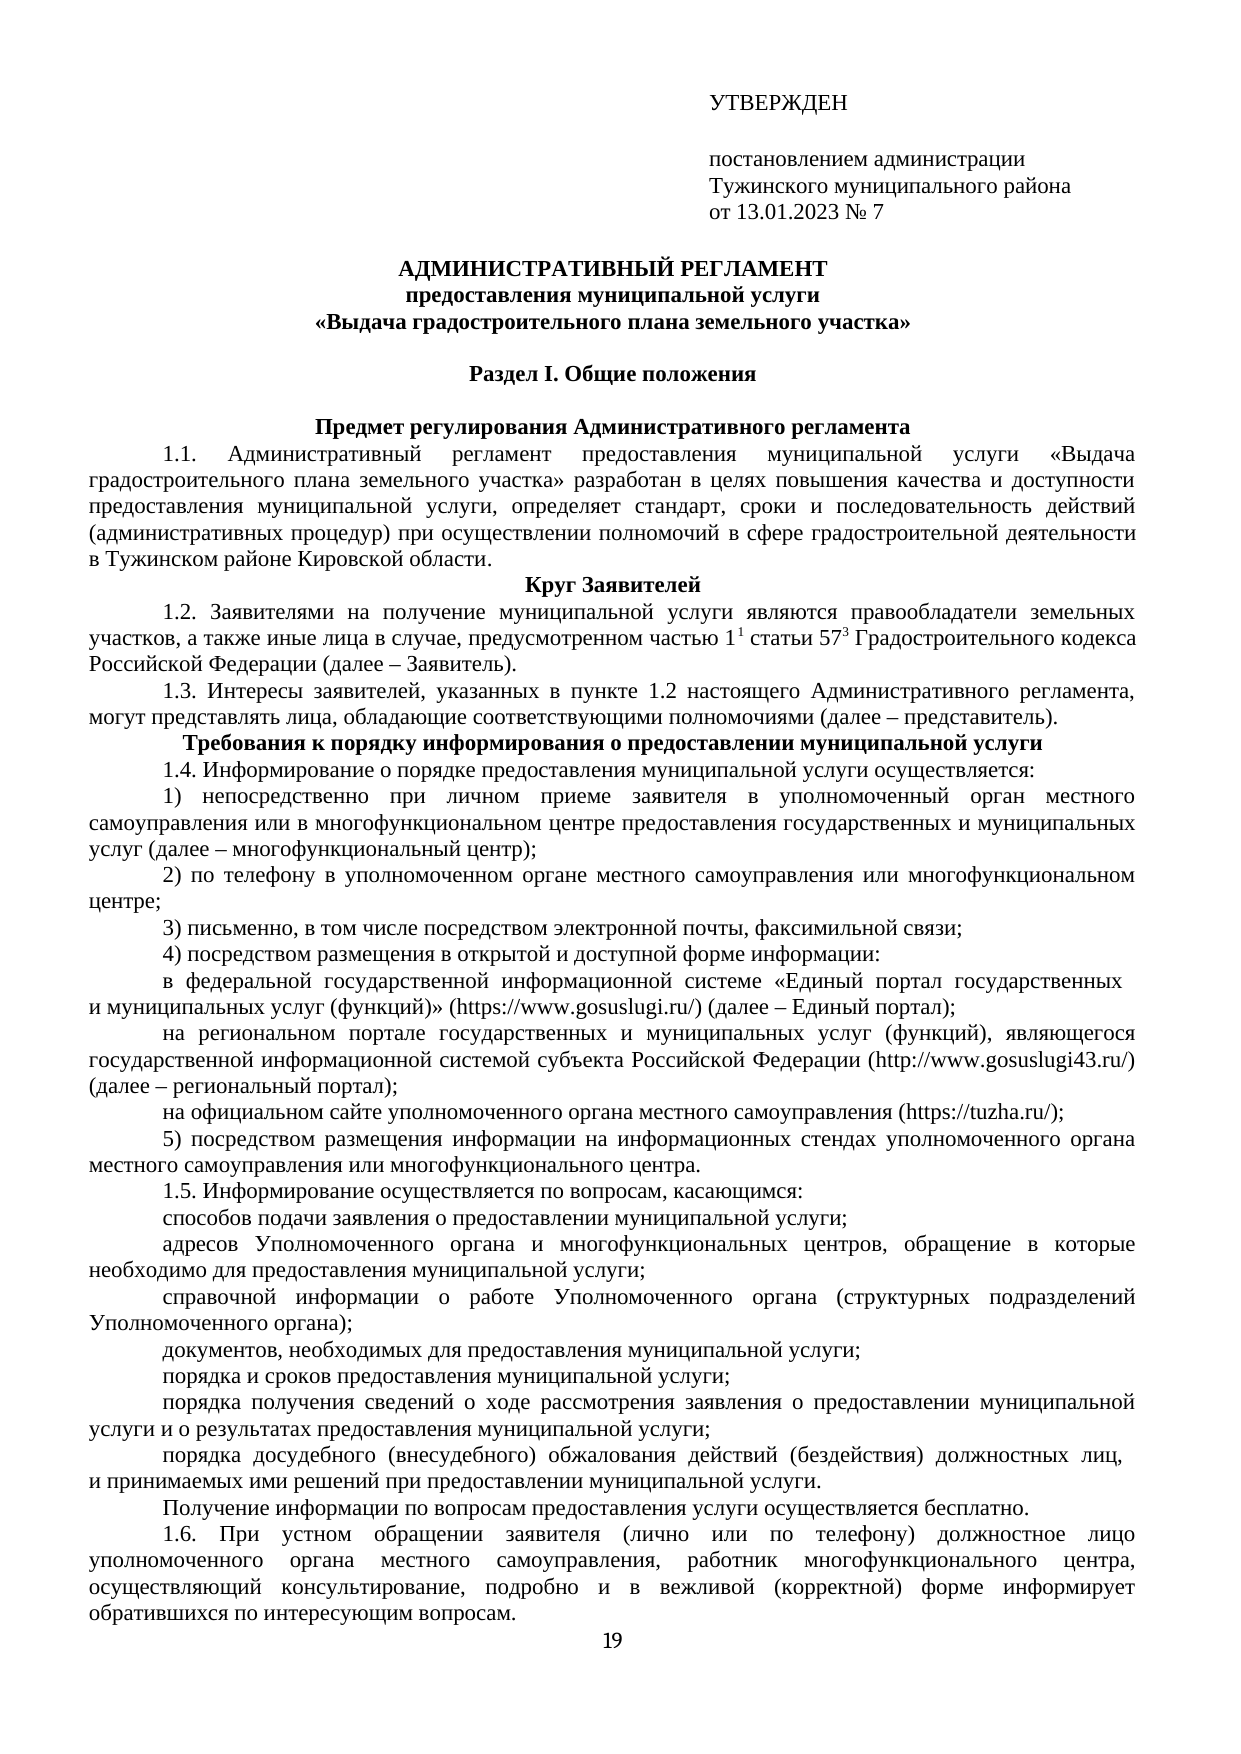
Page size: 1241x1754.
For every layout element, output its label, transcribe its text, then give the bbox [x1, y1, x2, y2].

title порядка получения сведений о ходе рассмотрения заявления о предоставлении муниципальной услуги и о результатах предоставления муниципальной услуги; [89, 1388, 1137, 1441]
title 1) непосредственно при личном приеме заявителя в уполномоченный орган местного самоуправления или в многофункциональном центре предоставления государственных и муниципальных услуг (далее – многофункциональный центр); [89, 782, 1137, 861]
text «Выдача градостроительного плана земельного участка» [89, 308, 1137, 334]
title справочной информации о работе Уполномоченного органа (структурных подразделений Уполномоченного органа); [89, 1283, 1137, 1336]
text 1.2. Заявителями на получение муниципальной услуги являются правообладатели земельных участков, а также иные лица в случае, предусмотренном частью 11 статьи 573 Градостроительного кодекса Российской Федерации (далее – Заявитель). [89, 598, 1137, 677]
text Раздел I. Общие положения [89, 361, 1137, 387]
text 1.3. Интересы заявителей, указанных в пункте 1.2 настоящего Административного регламента, могут представлять лица, обладающие соответствующими полномочиями (далее – представитель). [89, 677, 1137, 729]
text от 13.01.2023 № 7 [709, 198, 1136, 224]
title способов подачи заявления о предоставлении муниципальной услуги; [89, 1204, 1137, 1230]
text постановлением администрации Тужинского муниципального района [709, 146, 1136, 198]
title 5) посредством размещения информации на информационных стендах уполномоченного органа местного самоуправления или многофункционального центра. [89, 1125, 1137, 1177]
title 4) посредством размещения в открытой и доступной форме информации: [89, 940, 1137, 967]
title в федеральной государственной информационной системе «Единый портал государственных и муниципальных услуг (функций)» (https://www.gosuslugi.ru/) (далее – Единый портал); [89, 967, 1137, 1019]
text Круг Заявителей [89, 571, 1137, 598]
text УТВЕРЖДЕН [709, 89, 1136, 115]
title на региональном портале государственных и муниципальных услуг (функций), являющегося государственной информационной системой субъекта Российской Федерации (http://www.gosuslugi43.ru/) (далее – региональный портал); [89, 1019, 1137, 1098]
text Требования к порядку информирования о предоставлении муниципальной услуги [89, 729, 1137, 756]
title Получение информации по вопросам предоставления услуги осуществляется бесплатно. [89, 1494, 1137, 1520]
title 1.4. Информирование о порядке предоставления муниципальной услуги осуществляется: [89, 756, 1137, 782]
title АДМИНИСТРАТИВНЫЙ РЕГЛАМЕНТ [89, 255, 1137, 281]
text Предмет регулирования Административного регламента [89, 413, 1137, 439]
title предоставления муниципальной услуги [89, 281, 1137, 308]
title адресов Уполномоченного органа и многофункциональных центров, обращение в которые необходимо для предоставления муниципальной услуги; [89, 1230, 1137, 1283]
title 2) по телефону в уполномоченном органе местного самоуправления или многофункциональном центре; [89, 861, 1137, 914]
title 3) письменно, в том числе посредством электронной почты, факсимильной связи; [89, 914, 1137, 940]
title порядка и сроков предоставления муниципальной услуги; [89, 1362, 1137, 1388]
title на официальном сайте уполномоченного органа местного самоуправления (https://tuzha.ru/); [89, 1098, 1137, 1125]
title порядка досудебного (внесудебного) обжалования действий (бездействия) должностных лиц, и принимаемых ими решений при предоставлении муниципальной услуги. [89, 1441, 1137, 1494]
text 1.1. Административный регламент предоставления муниципальной услуги «Выдача градостроительного плана земельного участка» разработан в целях повышения качества и доступности предоставления муниципальной услуги, определяет стандарт, сроки и последовательность действий (административных процедур) при осуществлении полномочий в сфере градостроительной деятельности в Тужинском районе Кировской области. [89, 439, 1137, 571]
title 1.5. Информирование осуществляется по вопросам, касающимся: [89, 1177, 1137, 1204]
title 1.6. При устном обращении заявителя (лично или по телефону) должностное лицо уполномоченного органа местного самоуправления, работник многофункционального центра, осуществляющий консультирование, подробно и в вежливой (корректной) форме информирует обратившихся по интересующим вопросам. [89, 1520, 1137, 1626]
title документов, необходимых для предоставления муниципальной услуги; [89, 1336, 1137, 1362]
